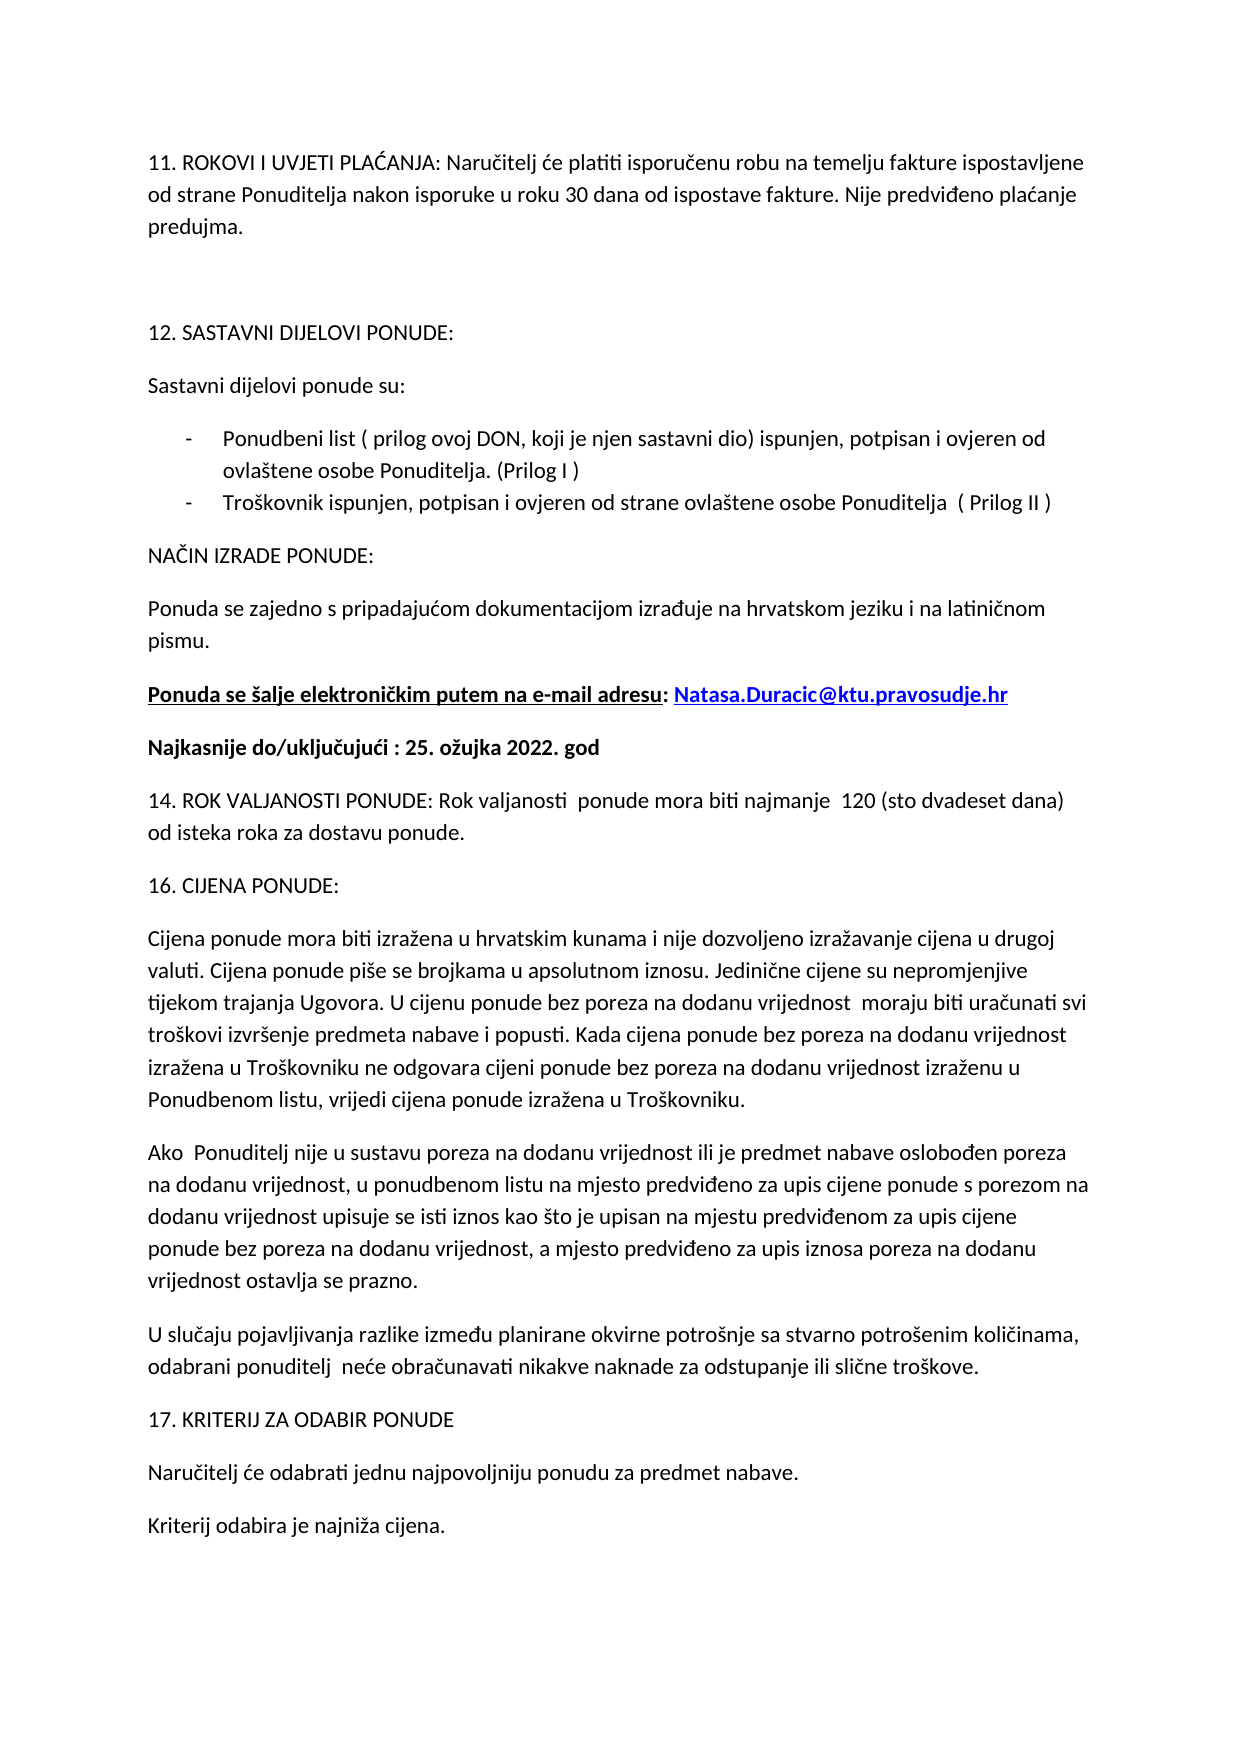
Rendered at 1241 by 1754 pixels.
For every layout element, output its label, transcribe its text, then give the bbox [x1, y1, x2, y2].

list Ponudbeni list ( prilog ovoj DON, koji je njen sastavni dio) ispunjen, potpisan i ovjeren od ovlaštene osobe Ponuditelja. (Prilog I ) [185, 424, 1093, 484]
text 12. SASTAVNI DIJELOVI PONUDE: [148, 318, 1093, 346]
text 17. KRITERIJ ZA ODABIR PONUDE [148, 1405, 1093, 1433]
text Najkasnije do/uključujući : 25. ožujka 2022. god [148, 733, 1093, 761]
text Kriterij odabira je najniža cijena. [148, 1511, 1093, 1539]
text NAČIN IZRADE PONUDE: [148, 541, 1093, 569]
text U slučaju pojavljivanja razlike između planirane okvirne potrošnje sa stvarno potrošenim količinama, odabrani ponuditelj neće obračunavati nikakve naknade za odstupanje ili slične troškove. [148, 1320, 1093, 1380]
text Cijena ponude mora biti izražena u hrvatskim kunama i nije dozvoljeno izražavanje cijena u drugoj valuti. Cijena ponude piše se brojkama u apsolutnom iznosu. Jedinične cijene su nepromjenjive tijekom trajanja Ugovora. U cijenu ponude bez poreza na dodanu vrijednost moraju biti uračunati svi troškovi izvršenje predmeta nabave i popusti. Kada cijena ponude bez poreza na dodanu vrijednost izražena u Troškovniku ne odgovara cijeni ponude bez poreza na dodanu vrijednost izraženu u Ponudbenom listu, vrijedi cijena ponude izražena u Troškovniku. [148, 924, 1093, 1113]
text Ako Ponuditelj nije u sustavu poreza na dodanu vrijednost ili je predmet nabave oslobođen poreza na dodanu vrijednost, u ponudbenom listu na mjesto predviđeno za upis cijene ponude s porezom na dodanu vrijednost upisuje se isti iznos kao što je upisan na mjestu predviđenom za upis cijene ponude bez poreza na dodanu vrijednost, a mjesto predviđeno za upis iznosa poreza na dodanu vrijednost ostavlja se prazno. [148, 1138, 1093, 1295]
text Ponuda se šalje elektroničkim putem na e-mail adresu: Natasa.Duracic@ktu.pravosudje.hr [148, 680, 1093, 708]
text 11. ROKOVI I UVJETI PLAĆANJA: Naručitelj će platiti isporučenu robu na temelju fakture ispostavljene od strane Ponuditelja nakon isporuke u roku 30 dana od ispostave fakture. Nije predviđeno plaćanje predujma. [148, 148, 1093, 240]
text Sastavni dijelovi ponude su: [148, 371, 1093, 399]
text Naručitelj će odabrati jednu najpovoljniju ponudu za predmet nabave. [148, 1458, 1093, 1486]
list Troškovnik ispunjen, potpisan i ovjeren od strane ovlaštene osobe Ponuditelja ( Prilog II ) [185, 488, 1093, 516]
text Ponuda se zajedno s pripadajućom dokumentacijom izrađuje na hrvatskom jeziku i na latiničnom pismu. [148, 594, 1093, 655]
text 16. CIJENA PONUDE: [148, 871, 1093, 899]
text 14. ROK VALJANOSTI PONUDE: Rok valjanosti ponude mora biti najmanje 120 (sto dvadeset dana) od isteka roka za dostavu ponude. [148, 786, 1093, 846]
